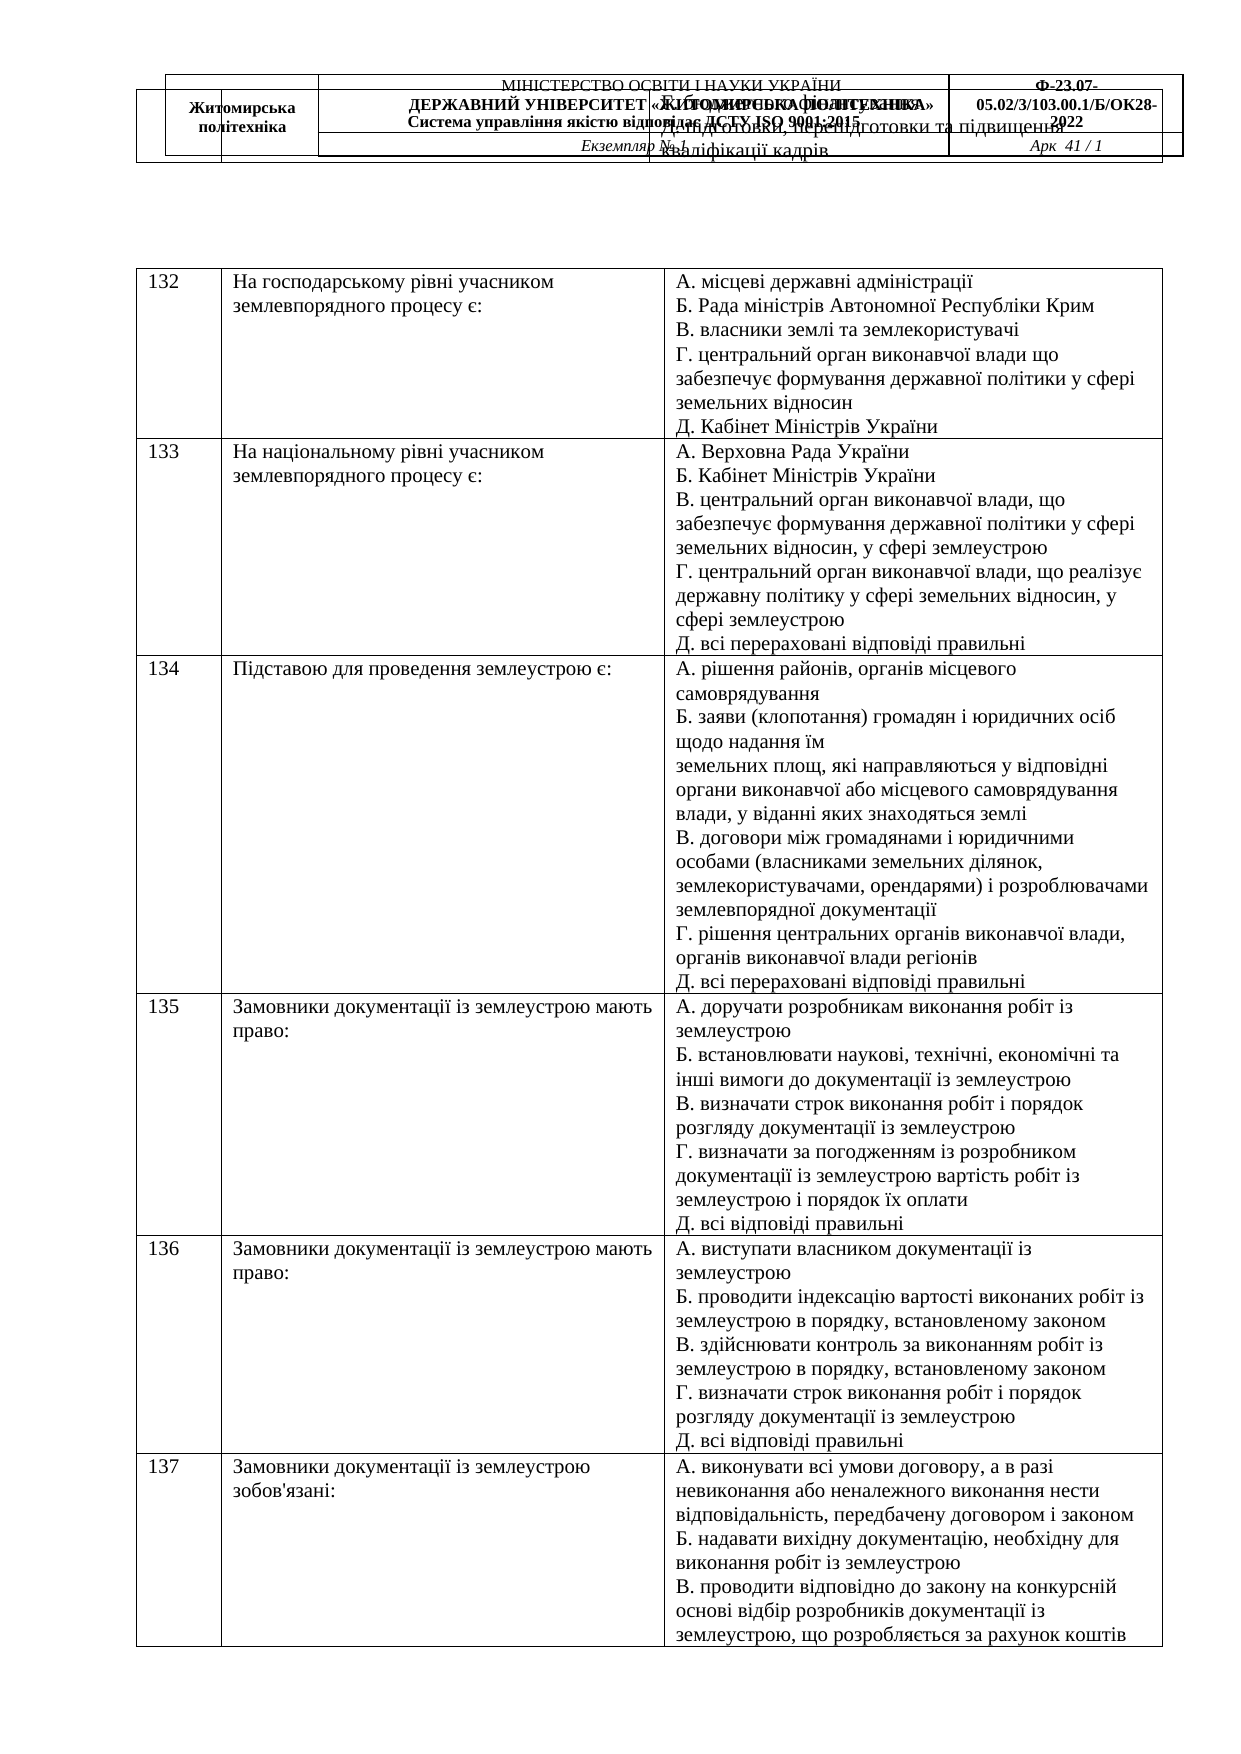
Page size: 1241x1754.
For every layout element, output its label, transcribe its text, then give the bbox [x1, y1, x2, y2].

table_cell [222, 90, 649, 162]
table_cell А. Верховна Рада України Б. Кабінет Міністрів України В. центральний орган виконавчої влади, що забезпечує формування державної політики у сфері земельних відносин, у сфері землеустрою Г. центральний орган виконавчої влади, що реалізує державну політику у сфері земельних відносин, у сфері землеустрою Д. всі перераховані відповіді правильні [665, 439, 1162, 655]
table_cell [222, 1454, 664, 1646]
table_header На господарському рівні учасником землевпорядного процесу є: [222, 269, 664, 438]
table_cell 135 [137, 994, 221, 1235]
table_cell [650, 90, 1162, 162]
table_cell 131 [137, 90, 221, 162]
table_cell Підставою для проведення землеустрою є: [222, 656, 664, 993]
table_cell 137 [137, 1454, 221, 1646]
table_cell Замовники документації із землеустрою мають право: [222, 1236, 664, 1452]
table_cell 134 [137, 656, 221, 993]
table_cell На національному рівні учасником землевпорядного процесу є: [222, 439, 664, 655]
table_cell А. виступати власником документації із землеустрою Б. проводити індексацію вартості виконаних робіт із землеустрою в порядку, встановленому законом В. здійснювати контроль за виконанням робіт із землеустрою в порядку, встановленому законом Г. визначати строк виконання робіт і порядок розгляду документації із землеустрою Д. всі відповіді правильні [665, 1236, 1162, 1452]
table_cell Замовники документації із землеустрою мають право: [222, 994, 664, 1235]
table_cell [665, 1454, 1162, 1646]
table_cell 133 [137, 439, 221, 655]
table_header 132 [137, 269, 221, 438]
table_cell А. доручати розробникам виконання робіт із землеустрою Б. встановлювати наукові, технічні, економічні та інші вимоги до документації із землеустрою В. визначати строк виконання робіт і порядок розгляду документації із землеустрою Г. визначати за погодженням із розробником документації із землеустрою вартість робіт із землеустрою і порядок їх оплати Д. всі відповіді правильні [665, 994, 1162, 1235]
table_header А. місцеві державні адміністрації Б. Рада міністрів Автономної Республіки Крим В. власники землі та землекористувачі Г. центральний орган виконавчої влади що забезпечує формування державної політики у сфері земельних відносин Д. Кабінет Міністрів України [665, 269, 1162, 438]
table_cell А. рішення районів, органів місцевого самоврядування Б. заяви (клопотання) громадян і юридичних осіб щодо надання їм земельних площ, які направляються у відповідні органи виконавчої або місцевого самоврядування влади, у віданні яких знаходяться землі В. договори між громадянами і юридичними особами (власниками земельних ділянок, землекористувачами, орендарями) і розроблювачами землевпорядної документації Г. рішення центральних органів виконавчої влади, органів виконавчої влади регіонів Д. всі перераховані відповіді правильні [665, 656, 1162, 993]
table_cell 136 [137, 1236, 221, 1452]
